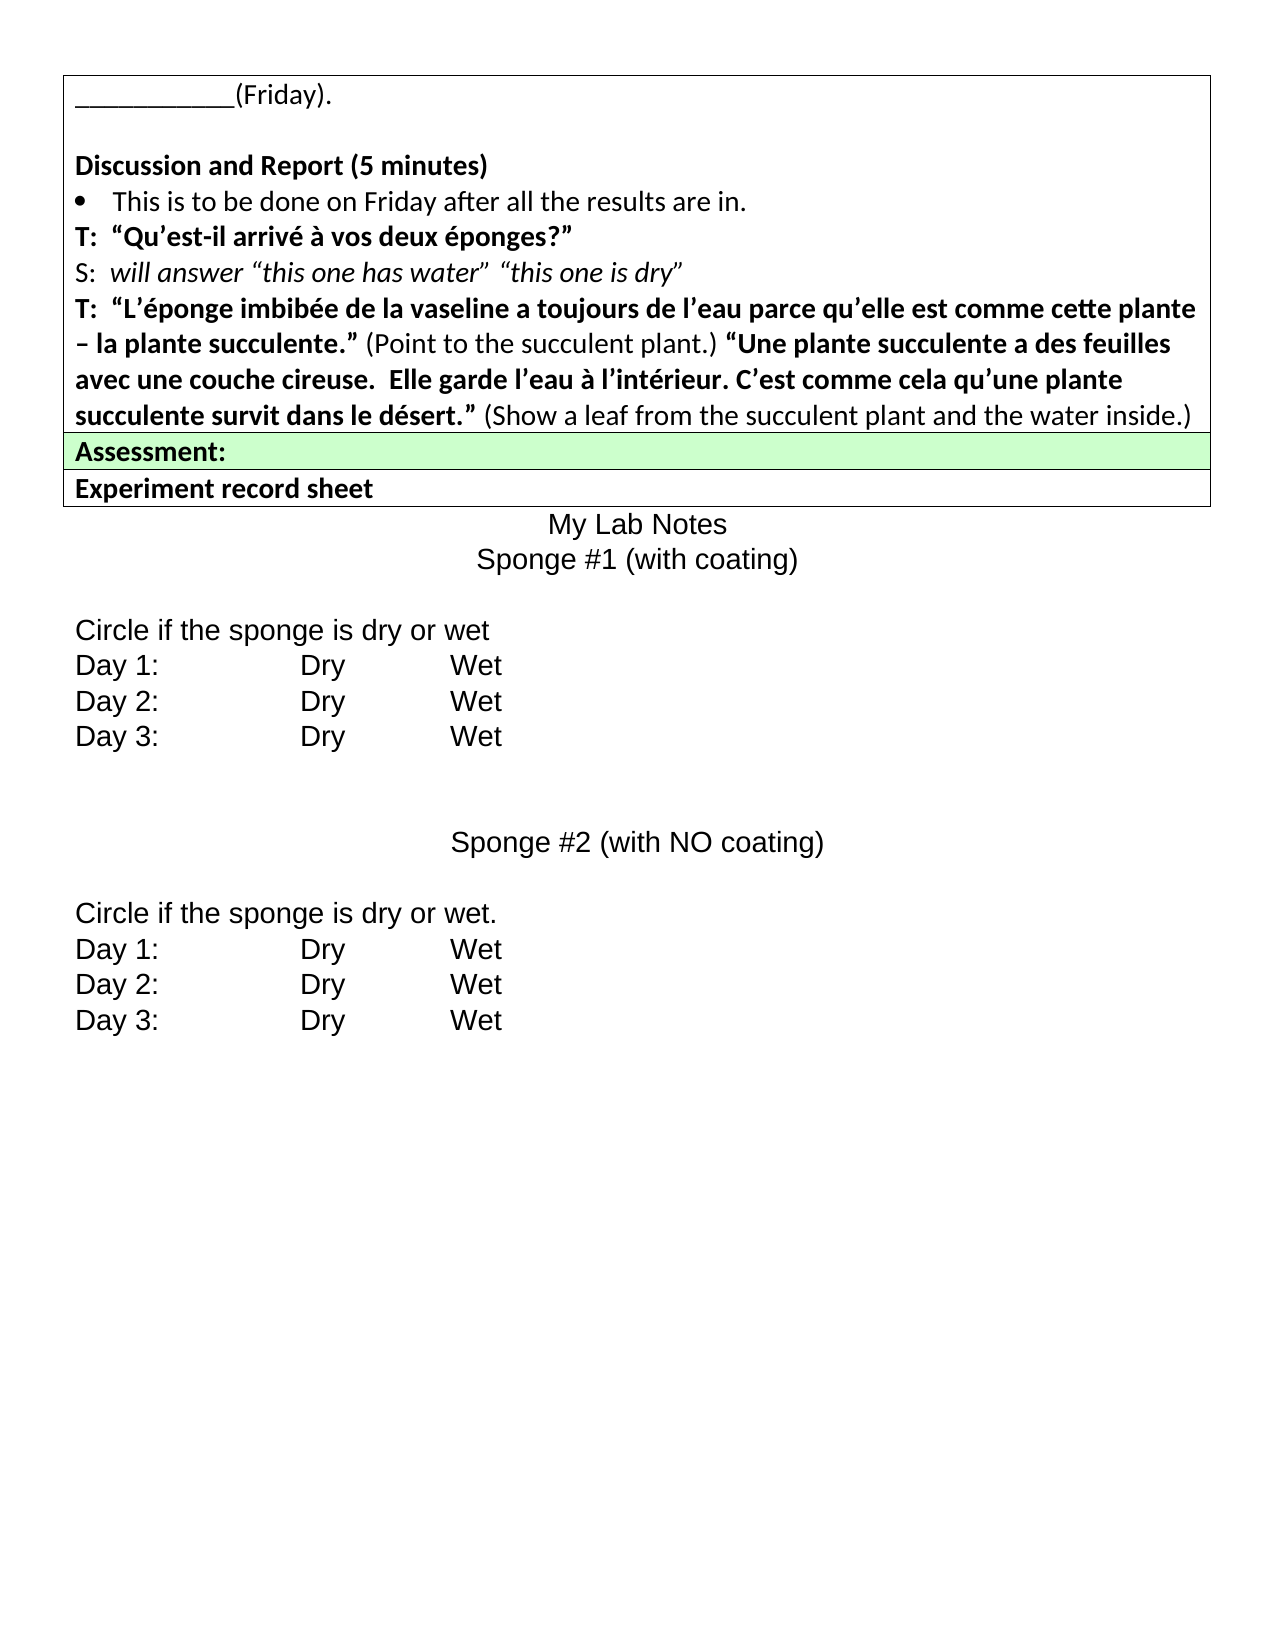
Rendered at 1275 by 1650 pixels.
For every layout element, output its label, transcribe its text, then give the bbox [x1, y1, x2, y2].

text Circle if the sponge is dry or wet [75, 611, 1200, 646]
text Sponge #2 (with NO coating) [75, 823, 1200, 859]
text Circle if the sponge is dry or wet. [75, 894, 1200, 930]
text Day 1: Dry Wet [75, 930, 1200, 965]
text Day 2: Dry Wet [75, 965, 1200, 1001]
text Sponge #1 (with coating) [75, 540, 1200, 576]
table_cell Assessment: [64, 433, 1210, 469]
text Day 3: Dry Wet [75, 717, 1200, 753]
text Day 1: Dry Wet [75, 646, 1200, 682]
text Day 3: Dry Wet [75, 1001, 1200, 1036]
text My Lab Notes [75, 507, 1200, 540]
table_cell Experiment record sheet [64, 470, 1210, 506]
text Day 2: Dry Wet [75, 682, 1200, 717]
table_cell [64, 76, 1210, 432]
